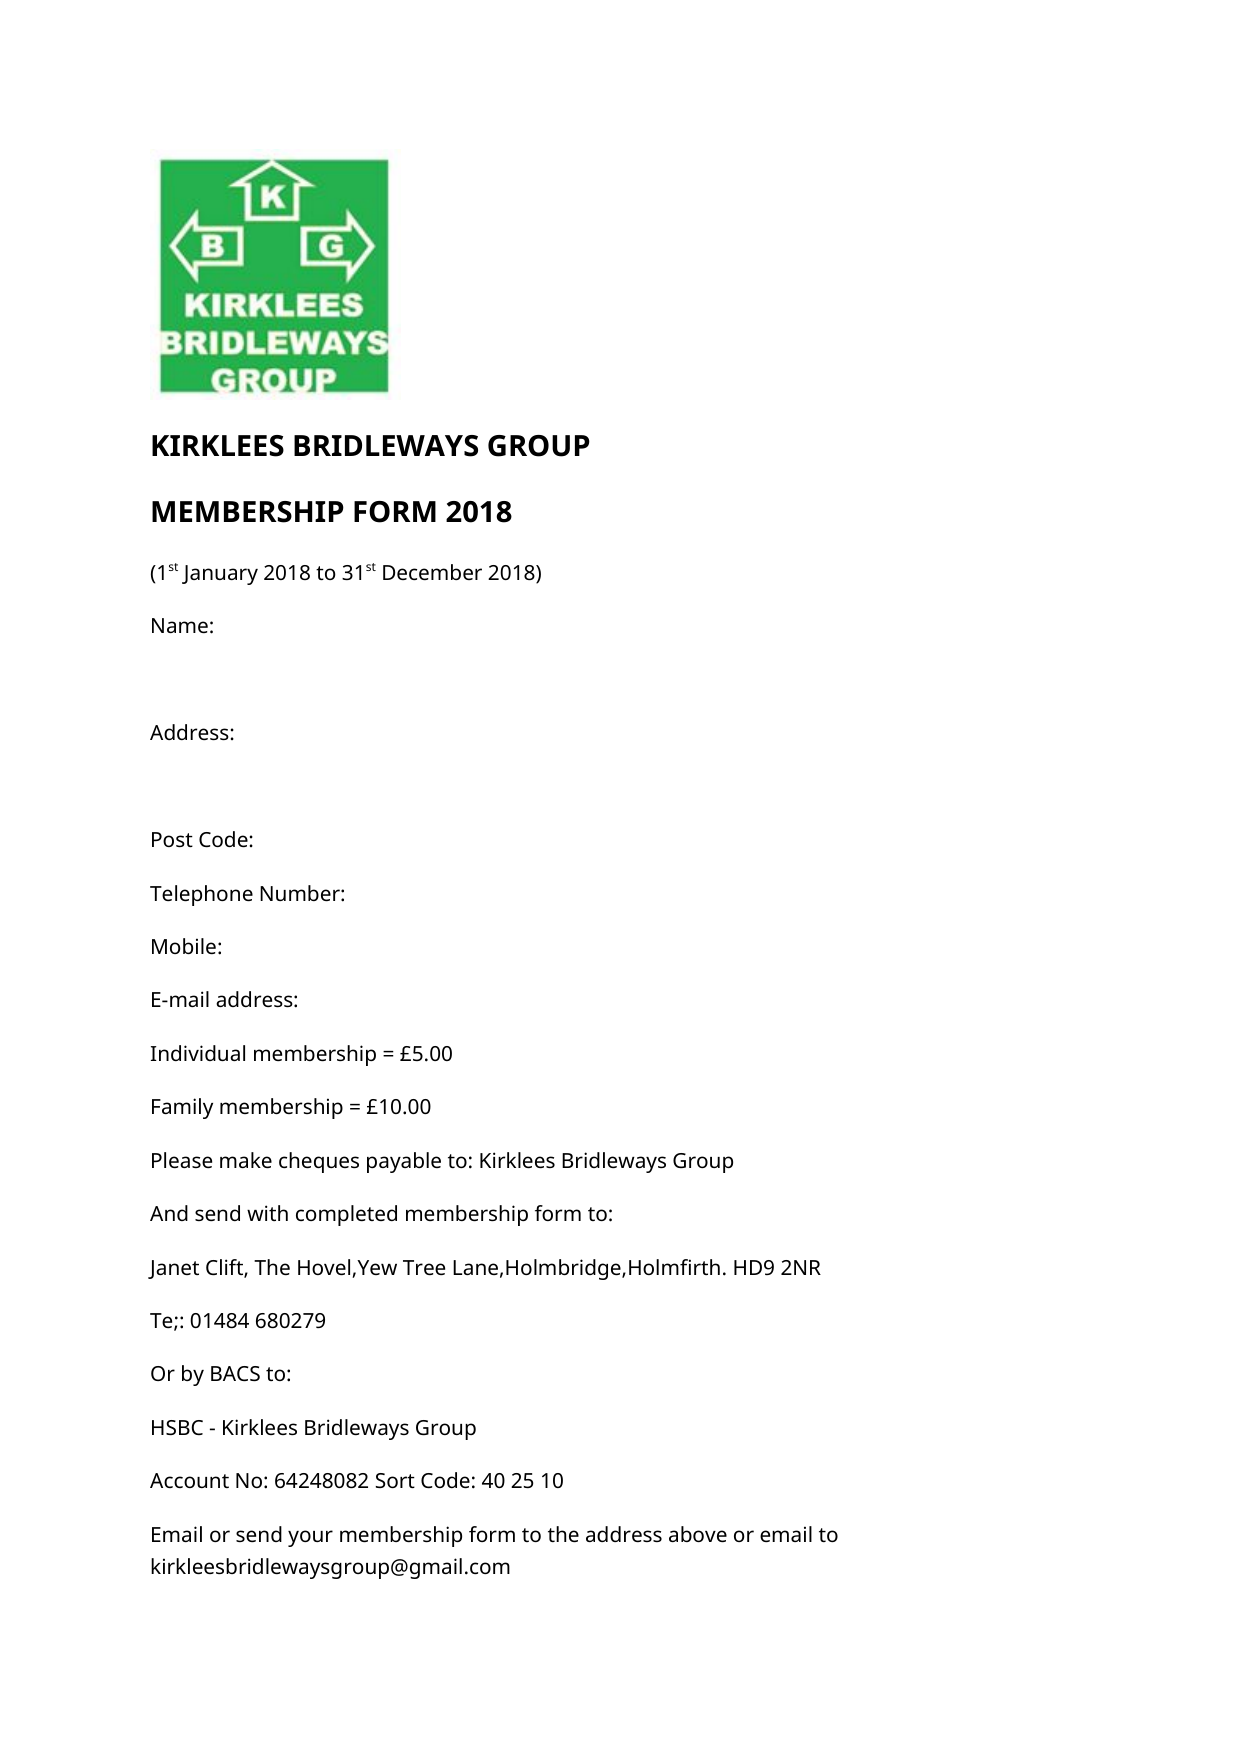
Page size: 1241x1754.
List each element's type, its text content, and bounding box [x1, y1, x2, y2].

text Janet Clift, The Hovel,Yew Tree Lane,Holmbridge,Holmfirth. HD9 2NR [150, 1253, 1090, 1281]
text (1st January 2018 to 31st December 2018) [150, 558, 1090, 586]
text Individual membership = £5.00 [150, 1039, 1090, 1067]
text Address: [150, 718, 1090, 747]
text Name: [150, 611, 1090, 640]
text Email or send your membership form to the address above or email to kirkleesbridlewaysgroup@gmail.com [150, 1520, 1090, 1581]
text HSBC - Kirklees Bridleways Group [150, 1413, 1090, 1441]
text Please make cheques payable to: Kirklees Bridleways Group [150, 1146, 1090, 1174]
text Te;: 01484 680279 [150, 1306, 1090, 1334]
text MEMBERSHIP FORM 2018 [150, 492, 1090, 531]
text Mobile: [150, 932, 1090, 961]
text Post Code: [150, 825, 1090, 854]
picture [150, 149, 401, 400]
text Or by BACS to: [150, 1359, 1090, 1388]
text Account No: 64248082 Sort Code: 40 25 10 [150, 1466, 1090, 1495]
text E-mail address: [150, 986, 1090, 1014]
text KIRKLEES BRIDLEWAYS GROUP [150, 425, 1090, 465]
text Telephone Number: [150, 879, 1090, 907]
text Family membership = £10.00 [150, 1092, 1090, 1121]
text And send with completed membership form to: [150, 1199, 1090, 1228]
